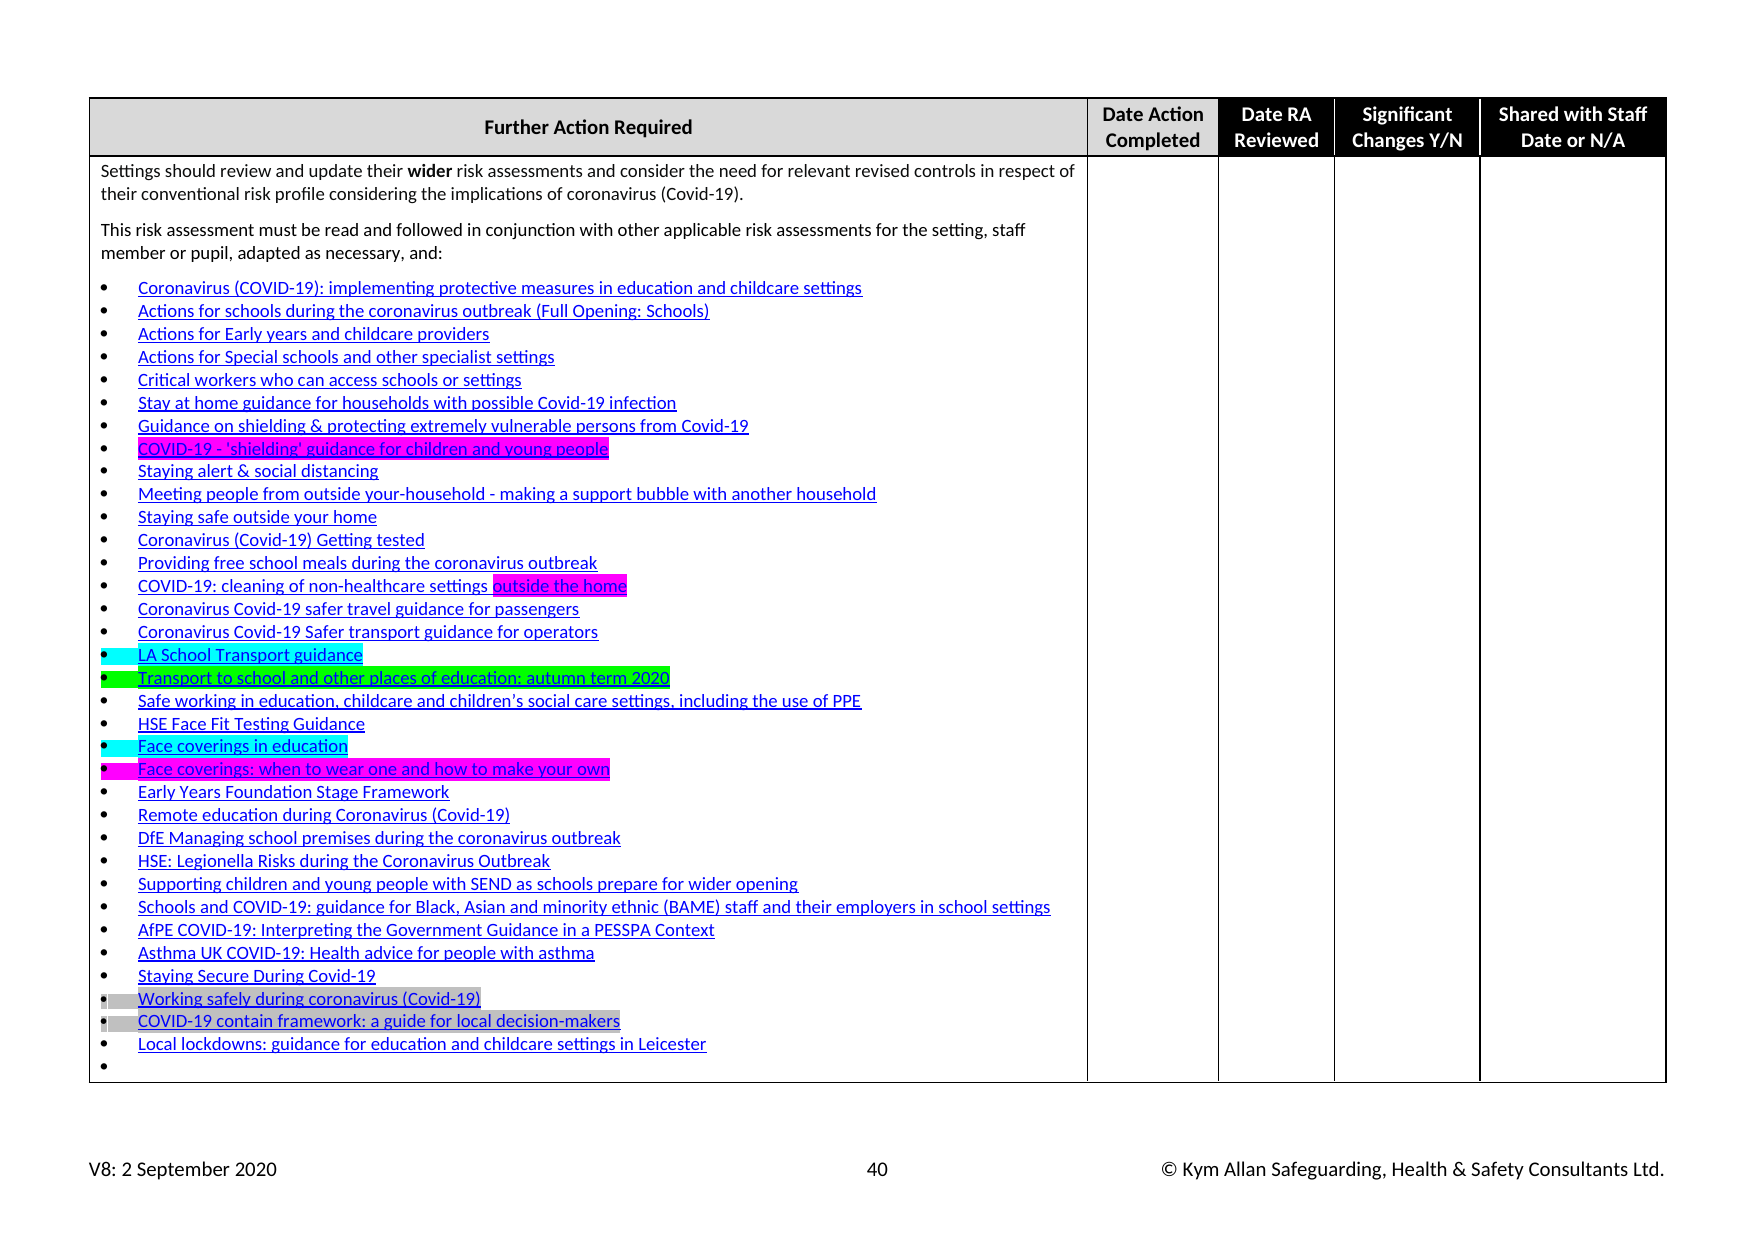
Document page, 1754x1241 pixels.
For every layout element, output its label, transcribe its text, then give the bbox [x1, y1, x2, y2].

table_header Further Action Required [90, 99, 1087, 155]
table_cell [1481, 157, 1665, 1081]
table_cell [1219, 157, 1334, 1081]
table_cell [1335, 157, 1479, 1081]
table_header Date RA Reviewed [1219, 99, 1334, 155]
table_header Date Action Completed [1088, 99, 1218, 155]
table_header Significant Changes Y/N [1335, 99, 1479, 155]
table_header Shared with Staff Date or N/A [1481, 99, 1665, 155]
table_cell [1088, 157, 1218, 1081]
table_cell Settings should review and update their wider risk assessments and consider the need for relevant revised controls in respect of their conventional risk profile considering the implications of coronavirus (Covid-19). This risk assessment must be read and followed in conjunction with other applicable risk assessments for the setting, staff member or pupil, adapted as necessary, and: Coronavirus (COVID-19): implementing protective measures in education and childcare settings Actions for schools during the coronavirus outbreak (Full Opening: Schools) Actions for Early years and childcare providers Actions for Special schools and other specialist settings Critical workers who can access schools or settings Stay at home guidance for households with possible Covid-19 infection Guidance on shielding & protecting extremely vulnerable persons from Covid-19 COVID-19 - 'shielding' guidance for children and young people Staying alert & social distancing Meeting people from outside your-household - making a support bubble with another household Staying safe outside your home Coronavirus (Covid-19) Getting tested Providing free school meals during the coronavirus outbreak COVID-19: cleaning of non-healthcare settings outside the home Coronavirus Covid-19 safer travel guidance for passengers Coronavirus Covid-19 Safer transport guidance for operators LA School Transport guidance Transport to school and other places of education: autumn term 2020 Safe working in education, childcare and children’s social care settings, including the use of PPE HSE Face Fit Testing Guidance Face coverings in education Face coverings: when to wear one and how to make your own Early Years Foundation Stage Framework Remote education during Coronavirus (Covid-19) DfE Managing school premises during the coronavirus outbreak HSE: Legionella Risks during the Coronavirus Outbreak Supporting children and young people with SEND as schools prepare for wider opening Schools and COVID-19: guidance for Black, Asian and minority ethnic (BAME) staff and their employers in school settings AfPE COVID-19: Interpreting the Government Guidance in a PESSPA Context Asthma UK COVID-19: Health advice for people with asthma Staying Secure During Covid-19 Working safely during coronavirus (Covid-19) COVID-19 contain framework: a guide for local decision-makers Local lockdowns: guidance for education and childcare settings in Leicester [90, 157, 1087, 1081]
